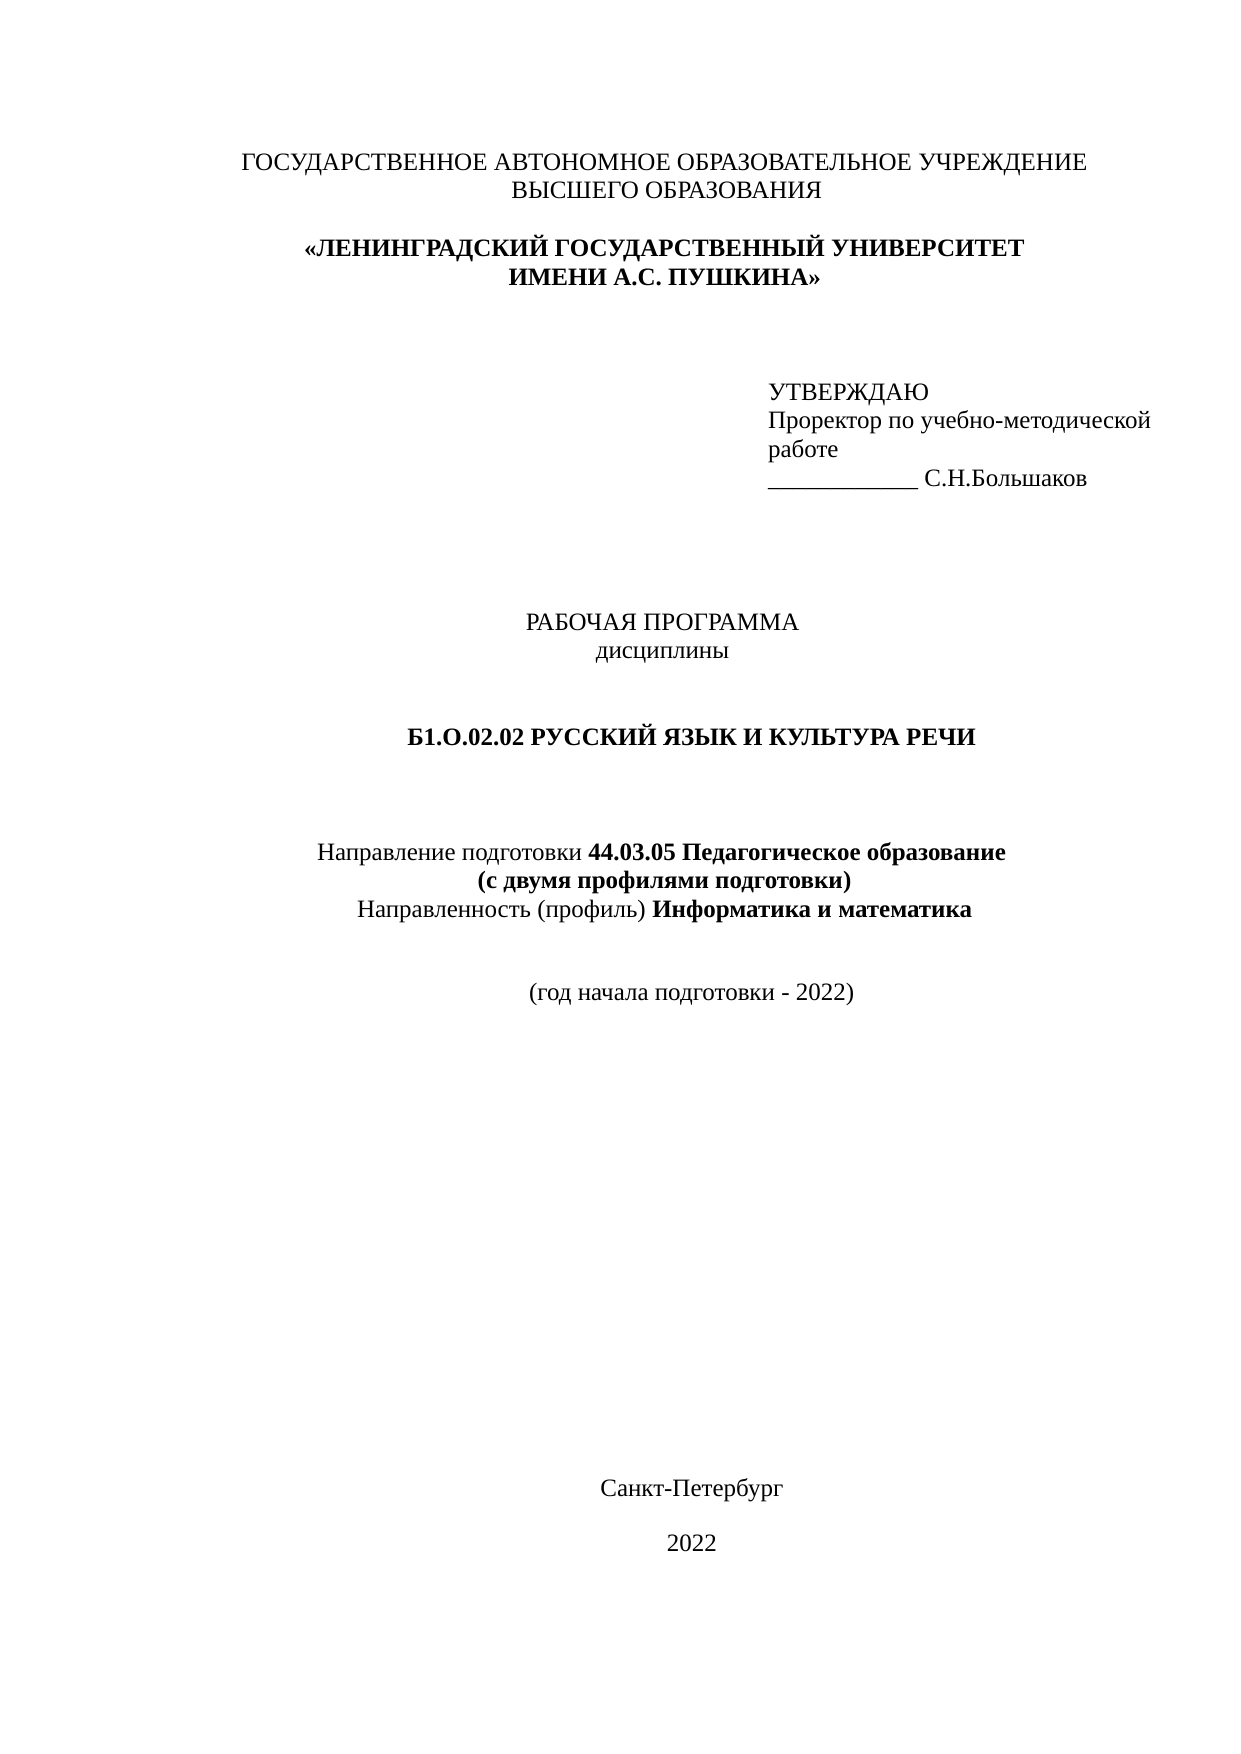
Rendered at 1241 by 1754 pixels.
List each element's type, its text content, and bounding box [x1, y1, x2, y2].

text Санкт-Петербург [181, 1473, 1152, 1502]
text ____________ С.Н.Большаков [181, 463, 1152, 492]
text работе [181, 434, 1152, 463]
text Проректор по учебно-методической [181, 406, 1152, 434]
text (год начала подготовки - 2022) [181, 977, 1152, 1006]
text 2022 [181, 1528, 1152, 1557]
text дисциплины [173, 636, 1152, 664]
text ГОСУДАРСТВЕННОЕ АВТОНОМНОЕ ОБРАЗОВАТЕЛЬНОЕ УЧРЕЖДЕНИЕ ВЫСШЕГО ОБРАЗОВАНИЯ [177, 147, 1152, 204]
text Направленность (профиль) Информатика и математика [177, 894, 1152, 923]
text «ЛЕНИНГРАДСКИЙ ГОСУДАРСТВЕННЫЙ УНИВЕРСИТЕТ [177, 233, 1152, 262]
text РАБОЧАЯ ПРОГРАММА [173, 607, 1152, 636]
text УТВЕРЖДАЮ [181, 377, 1152, 406]
text Б1.О.02.02 РУССКИЙ ЯЗЫК И КУЛЬТУРА РЕЧИ [181, 722, 1152, 751]
text ИМЕНИ А.С. ПУШКИНА» [177, 262, 1152, 291]
text Направление подготовки 44.03.05 Педагогическое образование (с двумя профилями подготовки) [177, 837, 1152, 894]
